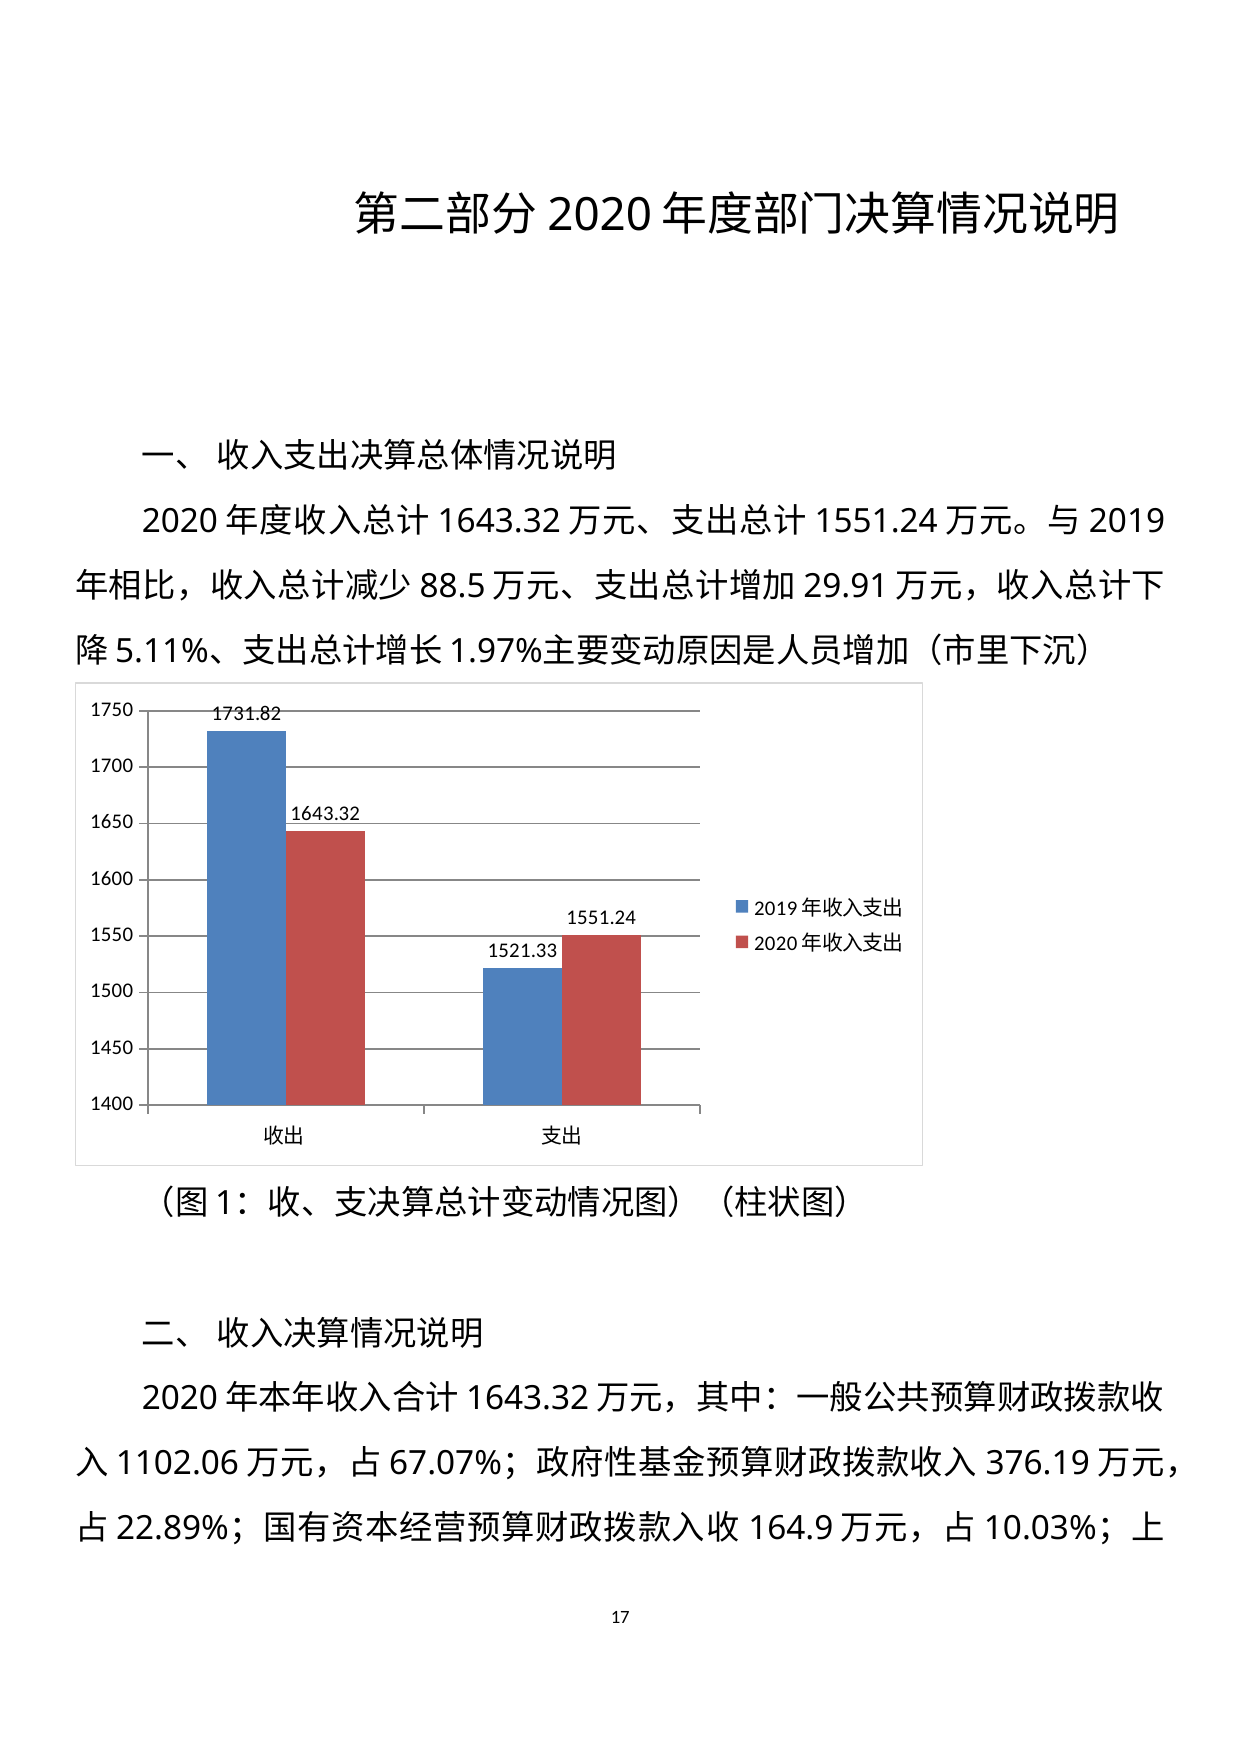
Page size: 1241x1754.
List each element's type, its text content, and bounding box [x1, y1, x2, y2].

text 2020年度收入总计1643.32万元、支出总计1551.24万元。与2019年相比，收入总计减少88.5万元、支出总计增加29.91万元，收入总计下降5.11%、支出总计增长1.97%主要变动原因是人员增加（市里下沉） [75, 485, 1165, 680]
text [75, 1363, 1165, 1558]
text （图1：收、支决算总计变动情况图）（柱状图） [75, 1168, 1165, 1233]
subtitle 第二部分 2020年度部门决算情况说明 [75, 162, 1119, 260]
list 收入决算情况说明 [142, 1298, 1165, 1363]
list 收入支出决算总体情况说明 [142, 420, 1165, 485]
